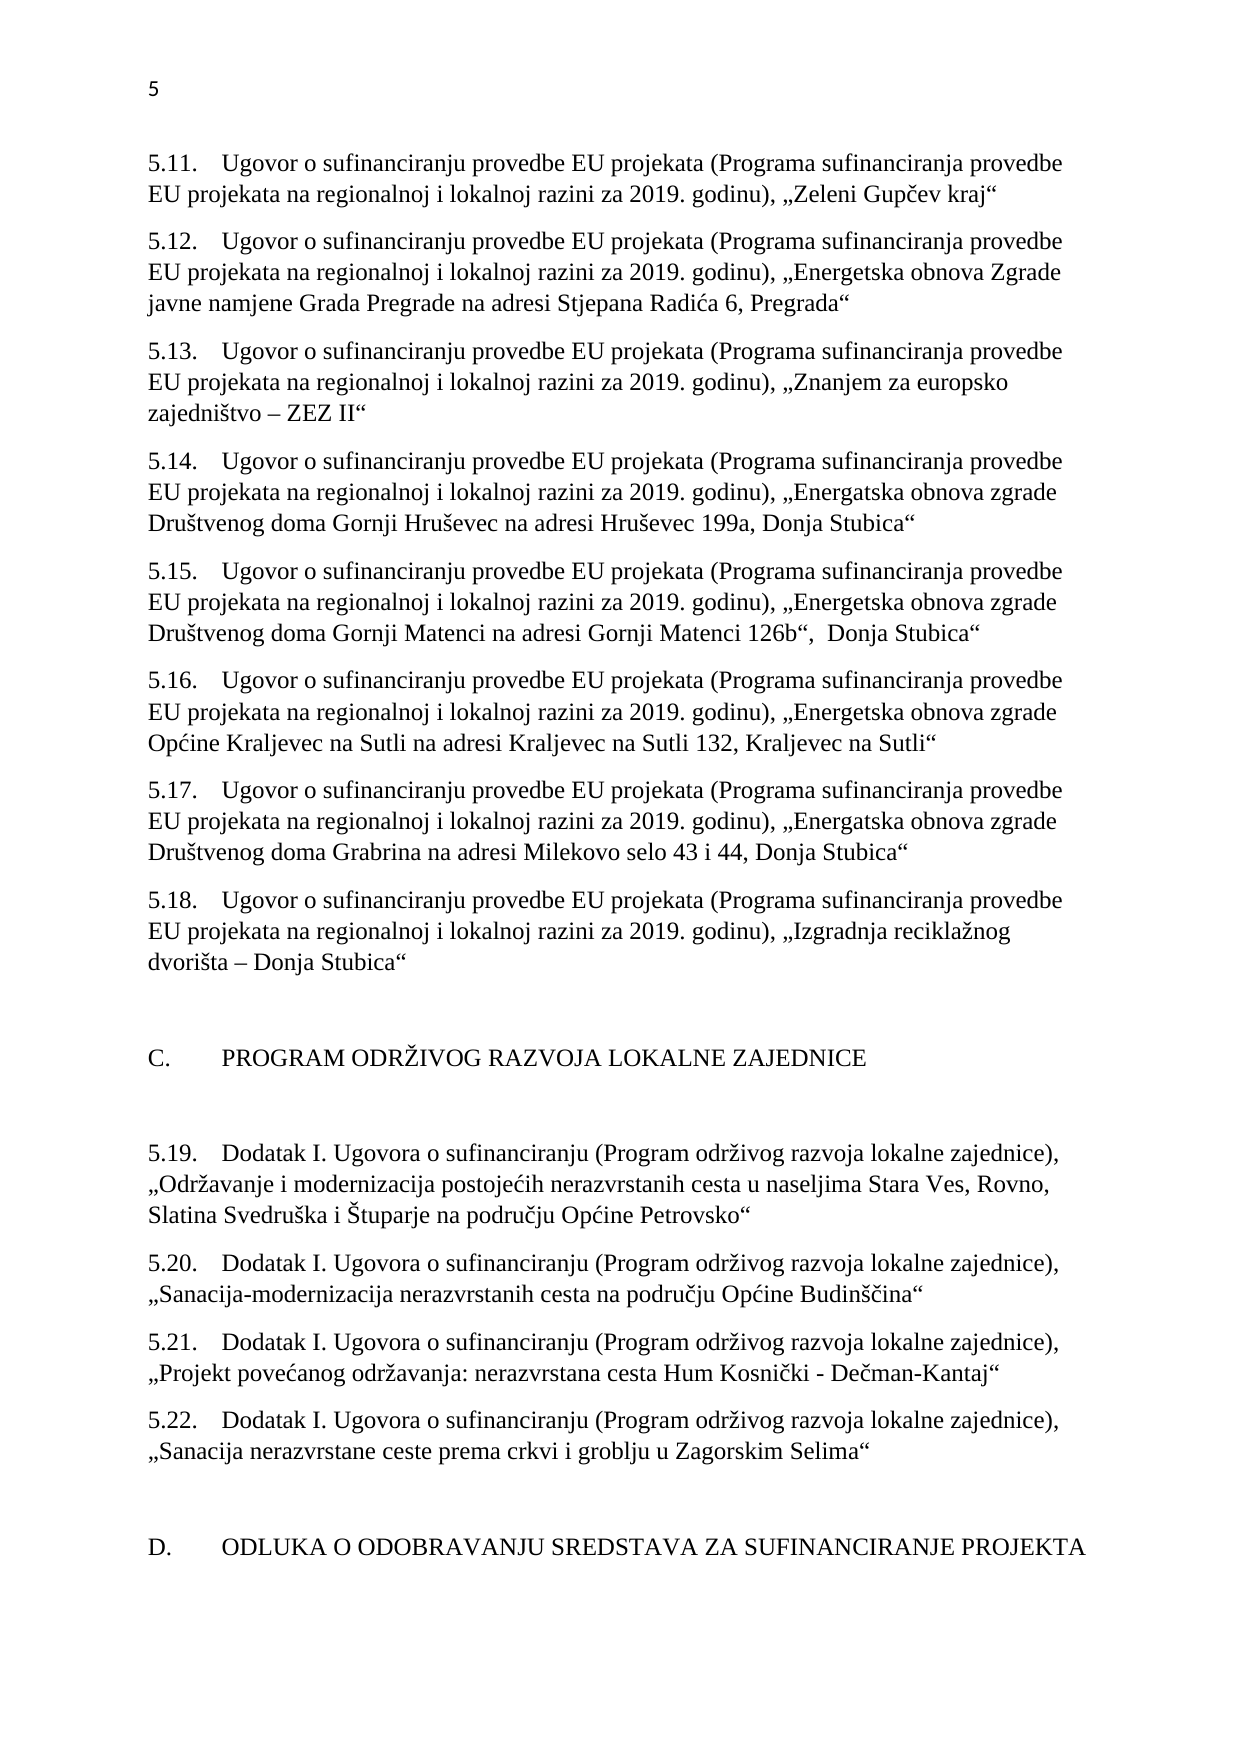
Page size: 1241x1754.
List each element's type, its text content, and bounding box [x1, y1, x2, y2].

text 5.12. Ugovor o sufinanciranju provedbe EU projekata (Programa sufinanciranja provedbe EU projekata na regionalnoj i lokalnoj razini za 2019. godinu), „Energetska obnova Zgrade javne namjene Grada Pregrade na adresi Stjepana Radića 6, Pregrada“ [148, 226, 1093, 317]
text 5.21. Dodatak I. Ugovora o sufinanciranju (Program održivog razvoja lokalne zajednice), „Projekt povećanog održavanja: nerazvrstana cesta Hum Kosnički - Dečman-Kantaj“ [148, 1327, 1093, 1386]
text 5.11. Ugovor o sufinanciranju provedbe EU projekata (Programa sufinanciranja provedbe EU projekata na regionalnoj i lokalnoj razini za 2019. godinu), „Zeleni Gupčev kraj“ [148, 148, 1093, 207]
text 5.22. Dodatak I. Ugovora o sufinanciranju (Program održivog razvoja lokalne zajednice), „Sanacija nerazvrstane ceste prema crkvi i groblju u Zagorskim Selima“ [148, 1405, 1093, 1465]
text 5.16. Ugovor o sufinanciranju provedbe EU projekata (Programa sufinanciranja provedbe EU projekata na regionalnoj i lokalnoj razini za 2019. godinu), „Energetska obnova zgrade Općine Kraljevec na Sutli na adresi Kraljevec na Sutli 132, Kraljevec na Sutli“ [148, 666, 1093, 756]
text 5.14. Ugovor o sufinanciranju provedbe EU projekata (Programa sufinanciranja provedbe EU projekata na regionalnoj i lokalnoj razini za 2019. godinu), „Energatska obnova zgrade Društvenog doma Gornji Hruševec na adresi Hruševec 199a, Donja Stubica“ [148, 446, 1093, 537]
text 5.18. Ugovor o sufinanciranju provedbe EU projekata (Programa sufinanciranja provedbe EU projekata na regionalnoj i lokalnoj razini za 2019. godinu), „Izgradnja reciklažnog dvorišta – Donja Stubica“ [148, 885, 1093, 976]
text D. ODLUKA O ODOBRAVANJU SREDSTAVA ZA SUFINANCIRANJE PROJEKTA [148, 1532, 1093, 1561]
text C. PROGRAM ODRŽIVOG RAZVOJA LOKALNE ZAJEDNICE [148, 1043, 1093, 1071]
text 5.20. Dodatak I. Ugovora o sufinanciranju (Program održivog razvoja lokalne zajednice), „Sanacija-modernizacija nerazvrstanih cesta na području Općine Budinščina“ [148, 1248, 1093, 1308]
text 5.15. Ugovor o sufinanciranju provedbe EU projekata (Programa sufinanciranja provedbe EU projekata na regionalnoj i lokalnoj razini za 2019. godinu), „Energetska obnova zgrade Društvenog doma Gornji Matenci na adresi Gornji Matenci 126b“, Donja Stubica“ [148, 556, 1093, 647]
text 5.13. Ugovor o sufinanciranju provedbe EU projekata (Programa sufinanciranja provedbe EU projekata na regionalnoj i lokalnoj razini za 2019. godinu), „Znanjem za europsko zajedništvo – ZEZ II“ [148, 336, 1093, 427]
text 5.17. Ugovor o sufinanciranju provedbe EU projekata (Programa sufinanciranja provedbe EU projekata na regionalnoj i lokalnoj razini za 2019. godinu), „Energatska obnova zgrade Društvenog doma Grabrina na adresi Milekovo selo 43 i 44, Donja Stubica“ [148, 775, 1093, 866]
text 5.19. Dodatak I. Ugovora o sufinanciranju (Program održivog razvoja lokalne zajednice), „Održavanje i modernizacija postojećih nerazvrstanih cesta u naseljima Stara Ves, Rovno, Slatina Svedruška i Štuparje na području Općine Petrovsko“ [148, 1138, 1093, 1229]
